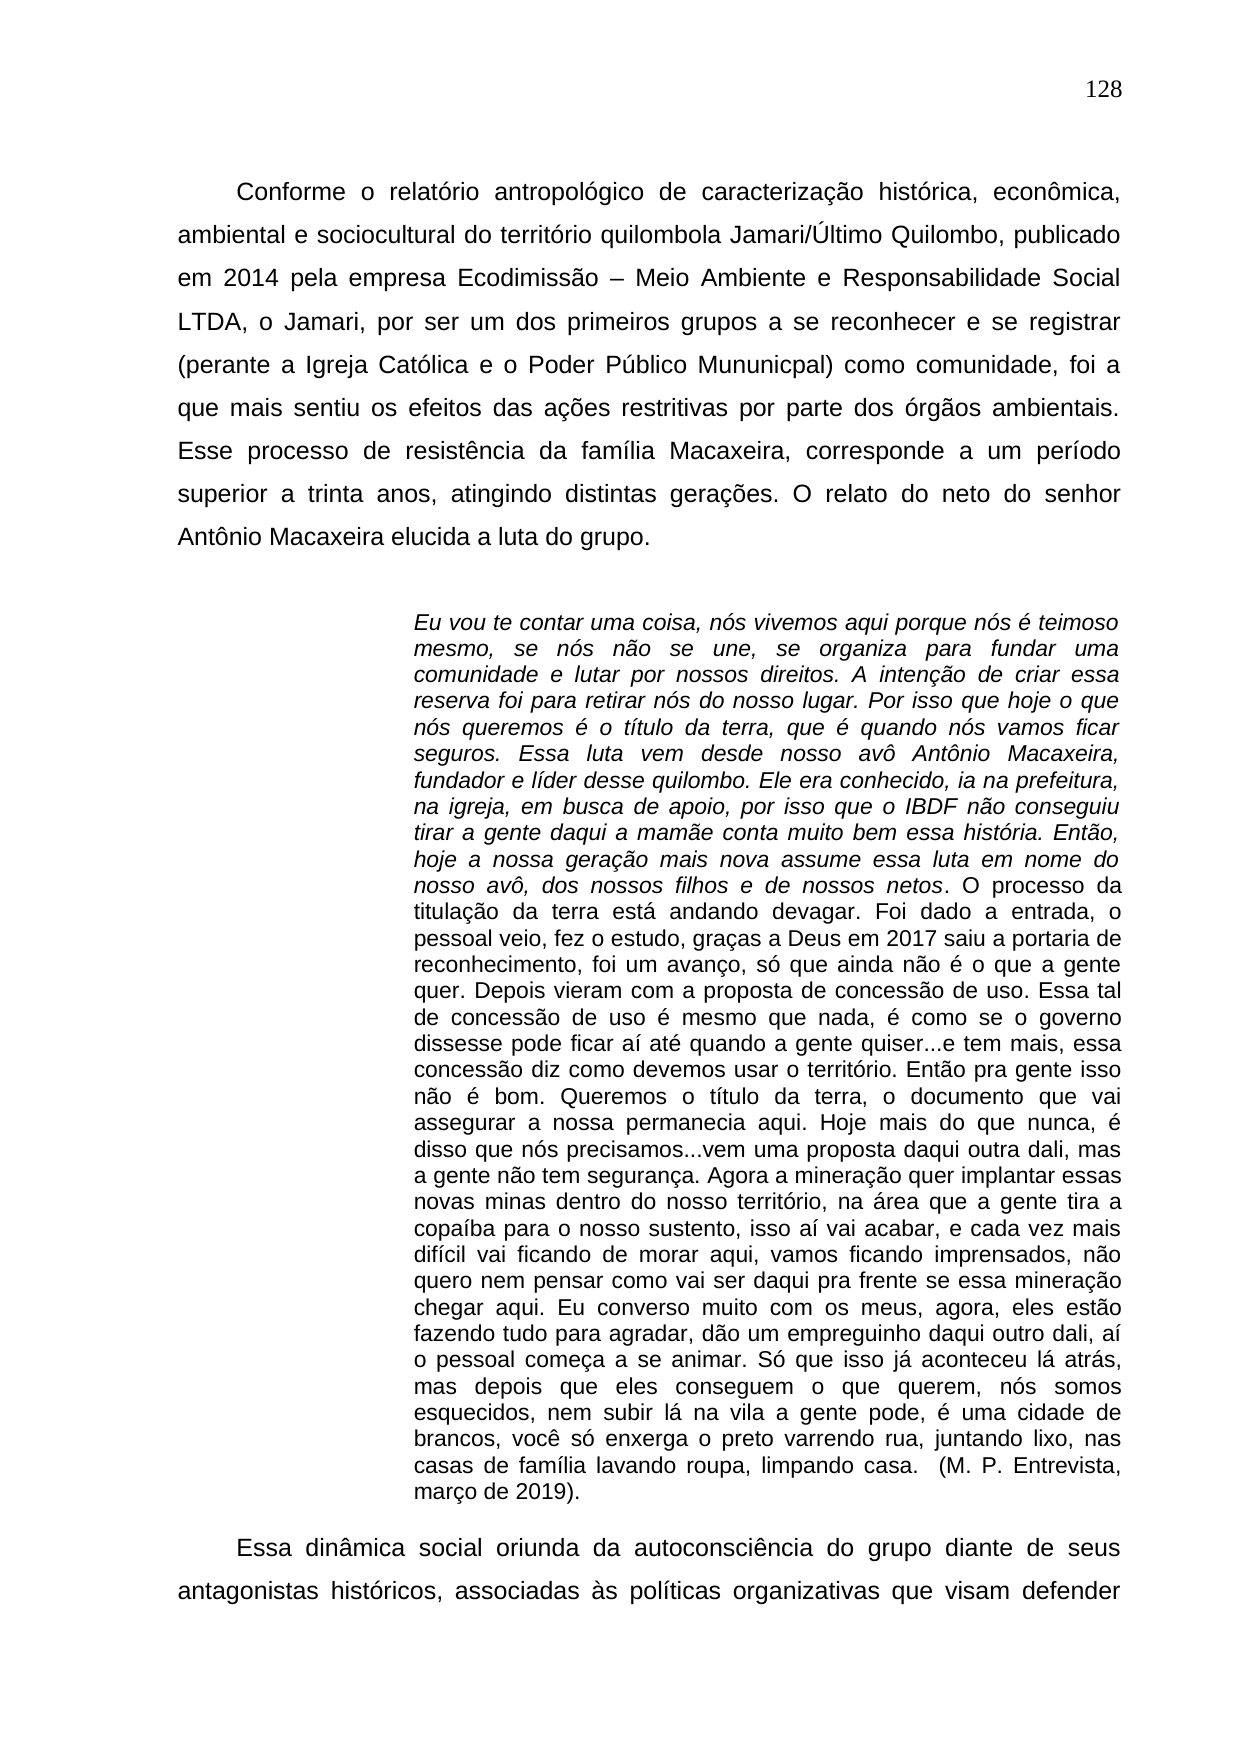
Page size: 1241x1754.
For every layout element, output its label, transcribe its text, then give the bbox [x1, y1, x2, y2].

text Eu vou te contar uma coisa, nós vivemos aqui porque nós é teimoso mesmo, se nós não se une, se organiza para fundar uma comunidade e lutar por nossos direitos. A intenção de criar essa reserva foi para retirar nós do nosso lugar. Por isso que hoje o que nós queremos é o título da terra, que é quando nós vamos ficar seguros. Essa luta vem desde nosso avô Antônio Macaxeira, fundador e líder desse quilombo. Ele era conhecido, ia na prefeitura, na igreja, em busca de apoio, por isso que o IBDF não conseguiu tirar a gente daqui a mamãe conta muito bem essa história. Então, hoje a nossa geração mais nova assume essa luta em nome do nosso avô, dos nossos filhos e de nossos netos. O processo da titulação da terra está andando devagar. Foi dado a entrada, o pessoal veio, fez o estudo, graças a Deus em 2017 saiu a portaria de reconhecimento, foi um avanço, só que ainda não é o que a gente quer. Depois vieram com a proposta de concessão de uso. Essa tal de concessão de uso é mesmo que nada, é como se o governo dissesse pode ficar aí até quando a gente quiser...e tem mais, essa concessão diz como devemos usar o território. Então pra gente isso não é bom. Queremos o título da terra, o documento que vai assegurar a nossa permanecia aqui. Hoje mais do que nunca, é disso que nós precisamos...vem uma proposta daqui outra dali, mas a gente não tem segurança. Agora a mineração quer implantar essas novas minas dentro do nosso território, na área que a gente tira a copaíba para o nosso sustento, isso aí vai acabar, e cada vez mais difícil vai ficando de morar aqui, vamos ficando imprensados, não quero nem pensar como vai ser daqui pra frente se essa mineração chegar aqui. Eu converso muito com os meus, agora, eles estão fazendo tudo para agradar, dão um empreguinho daqui outro dali, aí o pessoal começa a se animar. Só que isso já aconteceu lá atrás, mas depois que eles conseguem o que querem, nós somos esquecidos, nem subir lá na vila a gente pode, é uma cidade de brancos, você só enxerga o preto varrendo rua, juntando lixo, nas casas de família lavando roupa, limpando casa. (M. P. Entrevista, março de 2019). [413, 608, 1122, 1504]
text Conforme o relatório antropológico de caracterização histórica, econômica, ambiental e sociocultural do território quilombola Jamari/Último Quilombo, publicado em 2014 pela empresa Ecodimissão – Meio Ambiente e Responsabilidade Social LTDA, o Jamari, por ser um dos primeiros grupos a se reconhecer e se registrar (perante a Igreja Católica e o Poder Público Mununicpal) como comunidade, foi a que mais sentiu os efeitos das ações restritivas por parte dos órgãos ambientais. Esse processo de resistência da família Macaxeira, corresponde a um período superior a trinta anos, atingindo distintas gerações. O relato do neto do senhor Antônio Macaxeira elucida a luta do grupo. [177, 177, 1122, 551]
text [177, 1533, 1122, 1605]
